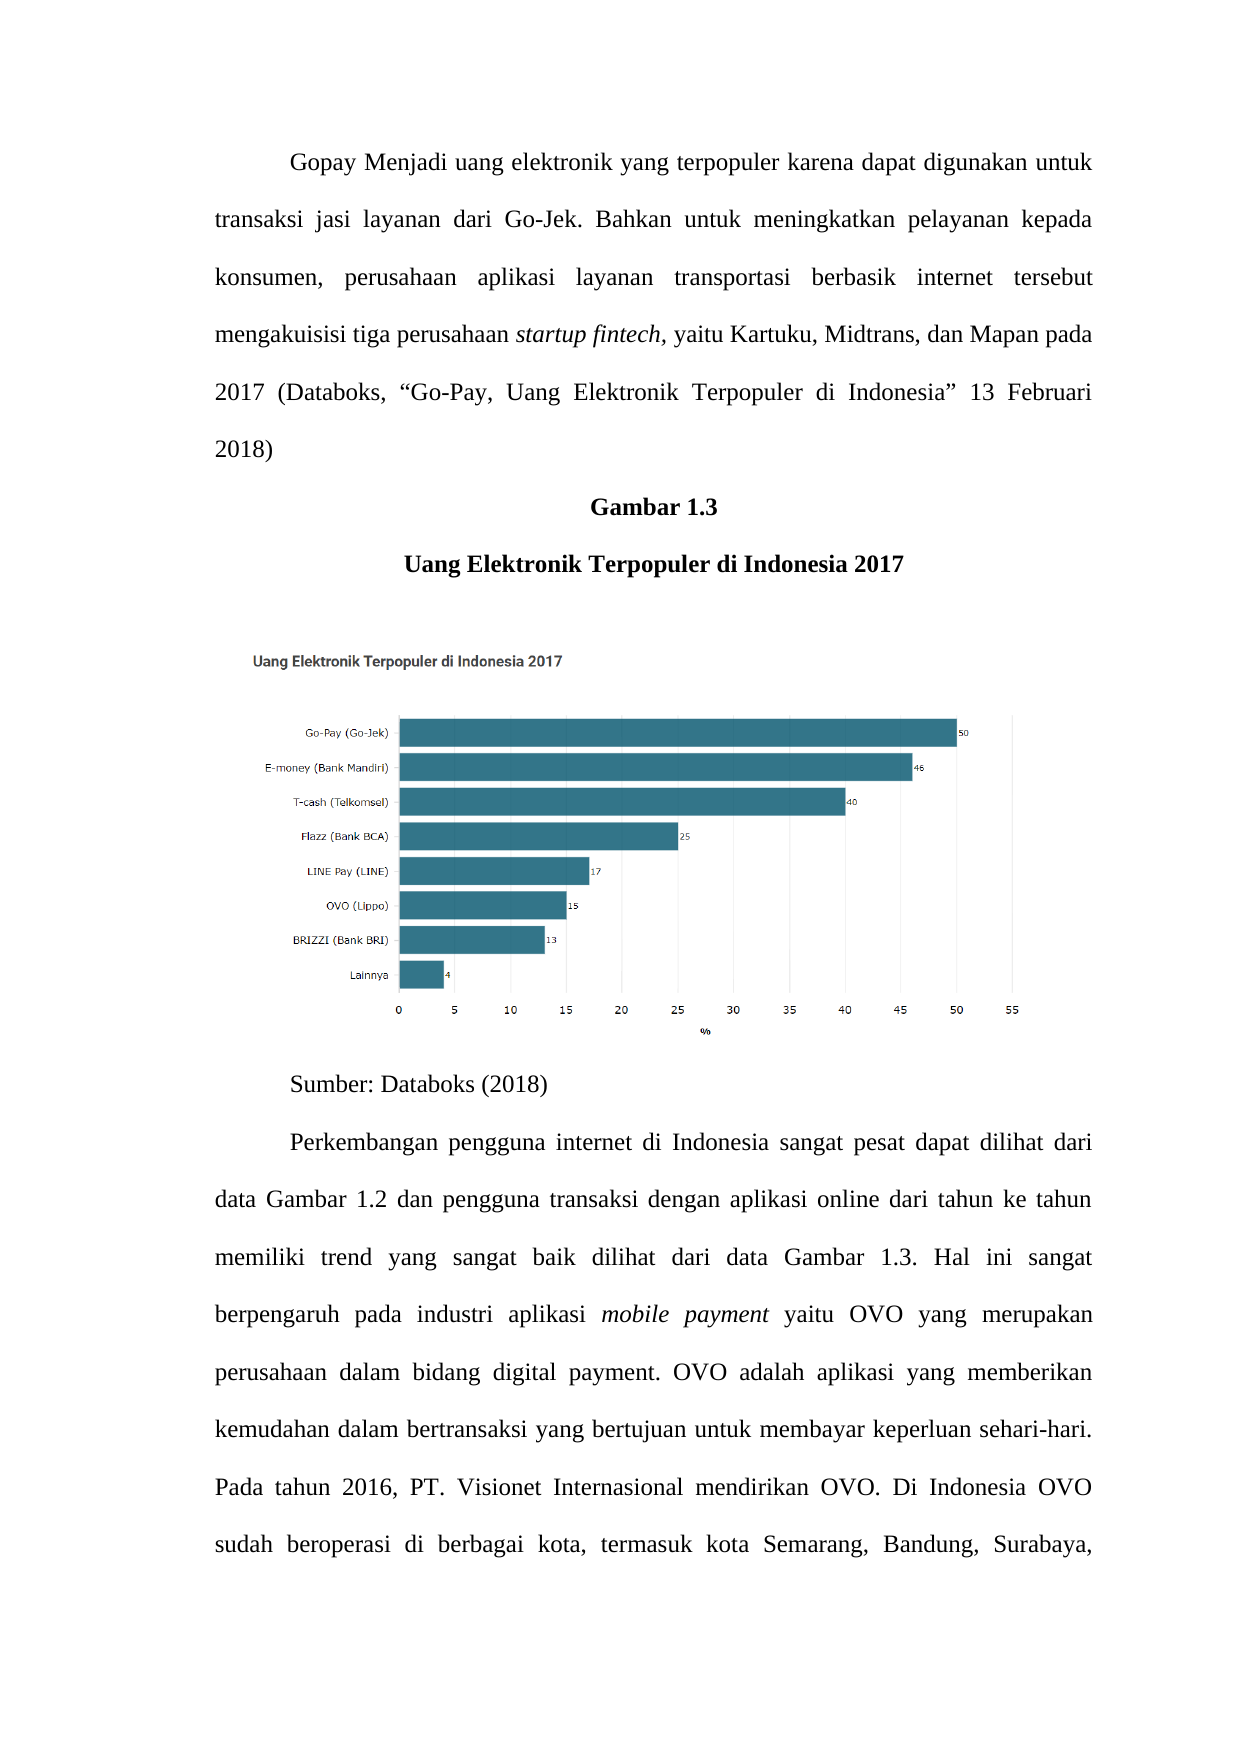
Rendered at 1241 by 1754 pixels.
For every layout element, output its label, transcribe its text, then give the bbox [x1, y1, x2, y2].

picture [248, 651, 1023, 1041]
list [214, 1127, 1093, 1558]
list Uang Elektronik Terpopuler di Indonesia 2017 [214, 549, 1093, 578]
list Gambar 1.3 [214, 492, 1093, 521]
list Gopay Menjadi uang elektronik yang terpopuler karena dapat digunakan untuk transaksi jasi layanan dari Go-Jek. Bahkan untuk meningkatkan pelayanan kepada konsumen, perusahaan aplikasi layanan transportasi berbasik internet tersebut mengakuisisi tiga perusahaan startup fintech, yaitu Kartuku, Midtrans, dan Mapan pada 2017 (Databoks, “Go-Pay, Uang Elektronik Terpopuler di Indonesia” 13 Februari 2018) [214, 147, 1093, 463]
